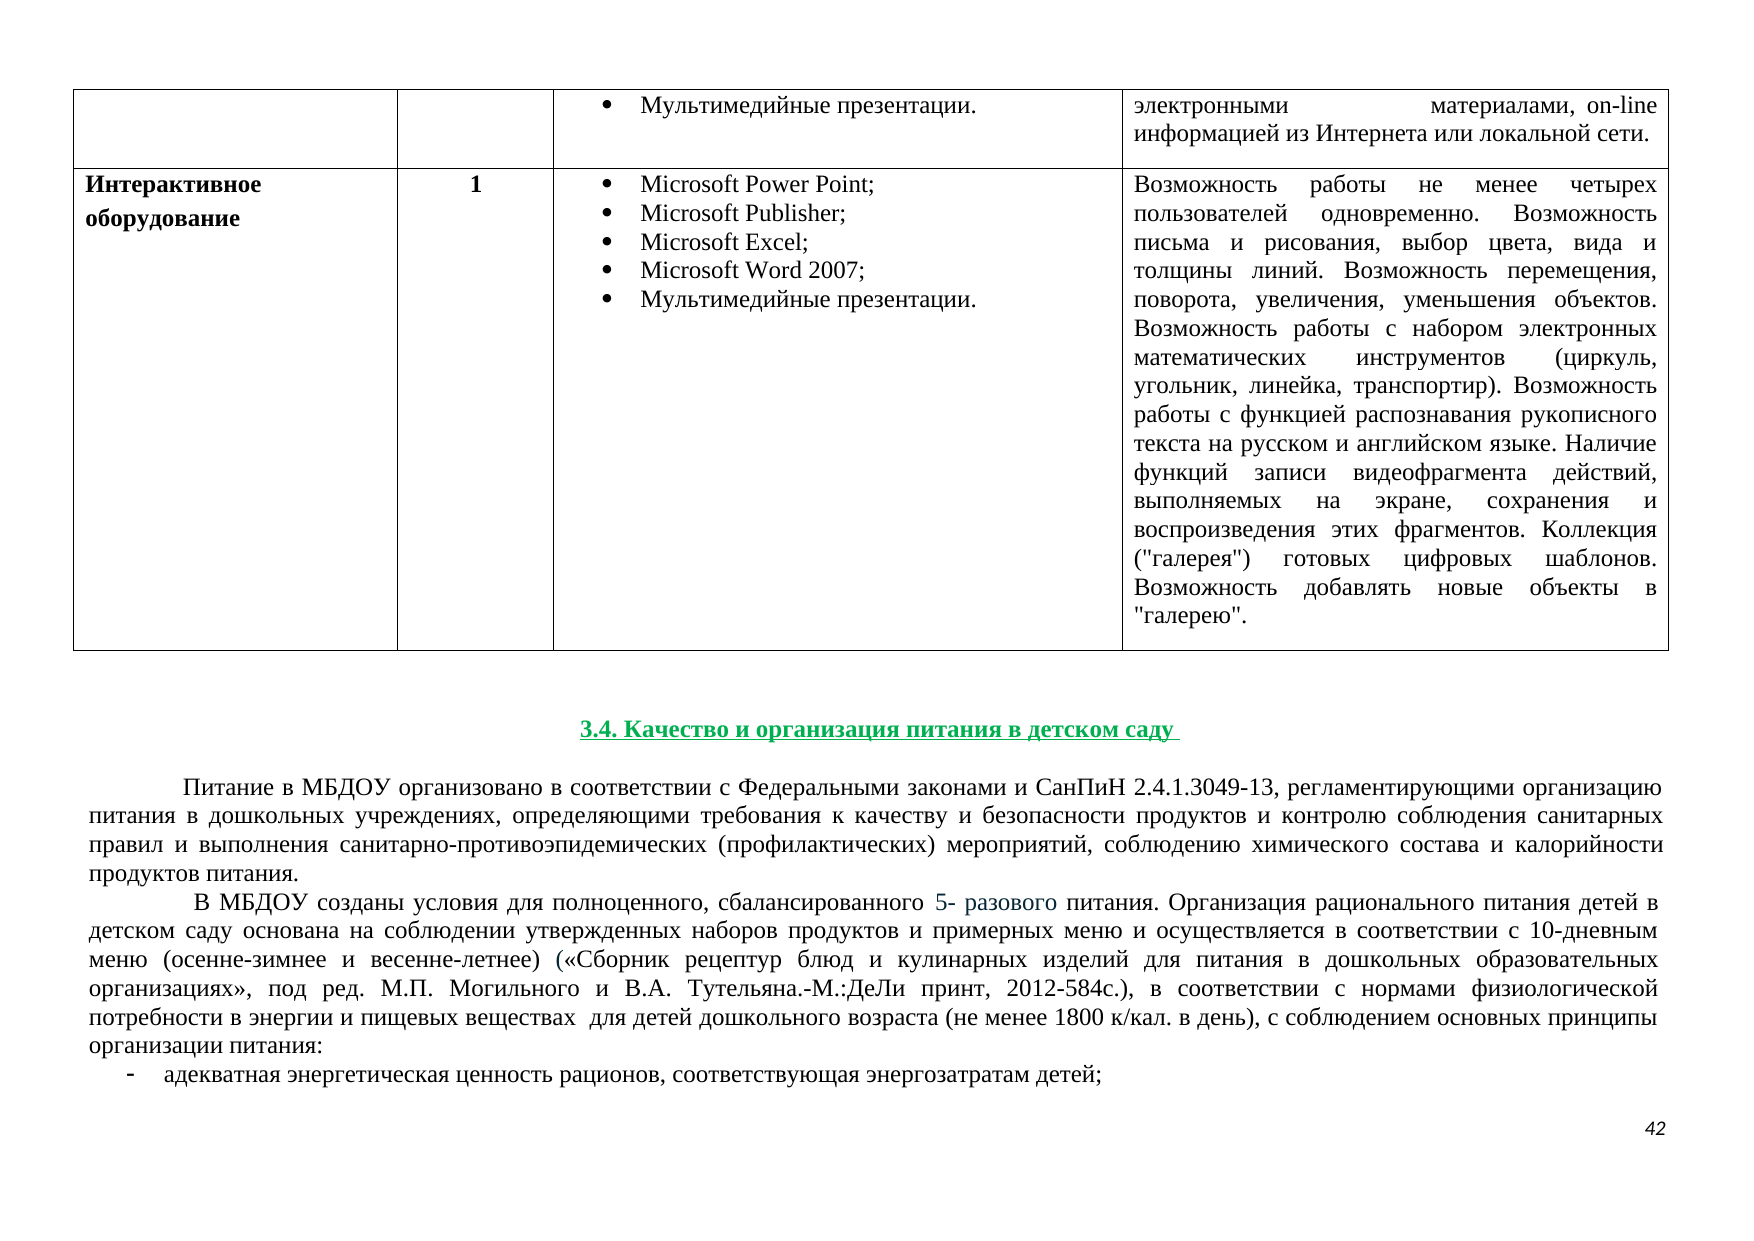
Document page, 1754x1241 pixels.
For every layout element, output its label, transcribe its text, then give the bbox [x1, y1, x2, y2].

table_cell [1123, 90, 1668, 168]
table_cell Microsoft Power Point; Microsoft Publisher; Microsoft Excel; Microsoft Word 2007; Мультимедийные презентации. [554, 169, 1122, 650]
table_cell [74, 90, 397, 168]
text В МБДОУ созданы условия для полноценного, сбалансированного 5- разового питания. Организация рационального питания детей в детском саду основана на соблюдении утвержденных наборов продуктов и примерных меню и осуществляется в соответствии с 10-дневным меню (осенне-зимнее и весенне-летнее) («Сборник рецептур блюд и кулинарных изделий для питания в дошкольных образовательных организациях», под ред. М.П. Могильного и В.А. Тутельяна.-М.:ДеЛи принт, 2012-584с.), в соответствии с нормами физиологической потребности в энергии и пищевых веществах для детей дошкольного возраста (не менее 1800 к/кал. в день), с соблюдением основных принципы организации питания: [89, 887, 1659, 1059]
text Питание в МБДОУ организовано в соответствии с Федеральными законами и СанПиН 2.4.1.3049-13, регламентирующими организацию питания в дошкольных учреждениях, определяющими требования к качеству и безопасности продуктов и контролю соблюдения санитарных правил и выполнения санитарно-противоэпидемических (профилактических) мероприятий, соблюдению химического состава и калорийности продуктов питания. [89, 772, 1665, 887]
table_cell 1 [398, 90, 553, 168]
table_cell Интерактивное оборудование [74, 169, 397, 650]
table_cell Возможность работы не менее четырех пользователей одновременно. Возможность письма и рисования, выбор цвета, вида и толщины линий. Возможность перемещения, поворота, увеличения, уменьшения объектов. Возможность работы с набором электронных математических инструментов (циркуль, угольник, линейка, транспортир). Возможность работы с функцией распознавания рукописного текста на русском и английском языке. Наличие функций записи видеофрагмента действий, выполняемых на экране, сохранения и воспроизведения этих фрагментов. Коллекция ("галерея") готовых цифровых шаблонов. Возможность добавлять новые объекты в "галерею". [1123, 169, 1668, 650]
table_cell 1 [398, 169, 553, 650]
text 3.4. Качество и организация питания в детском саду [89, 714, 1665, 742]
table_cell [554, 90, 1122, 168]
list адекватная энергетическая ценность рационов, соответствующая энергозатратам детей; [126, 1059, 1665, 1088]
